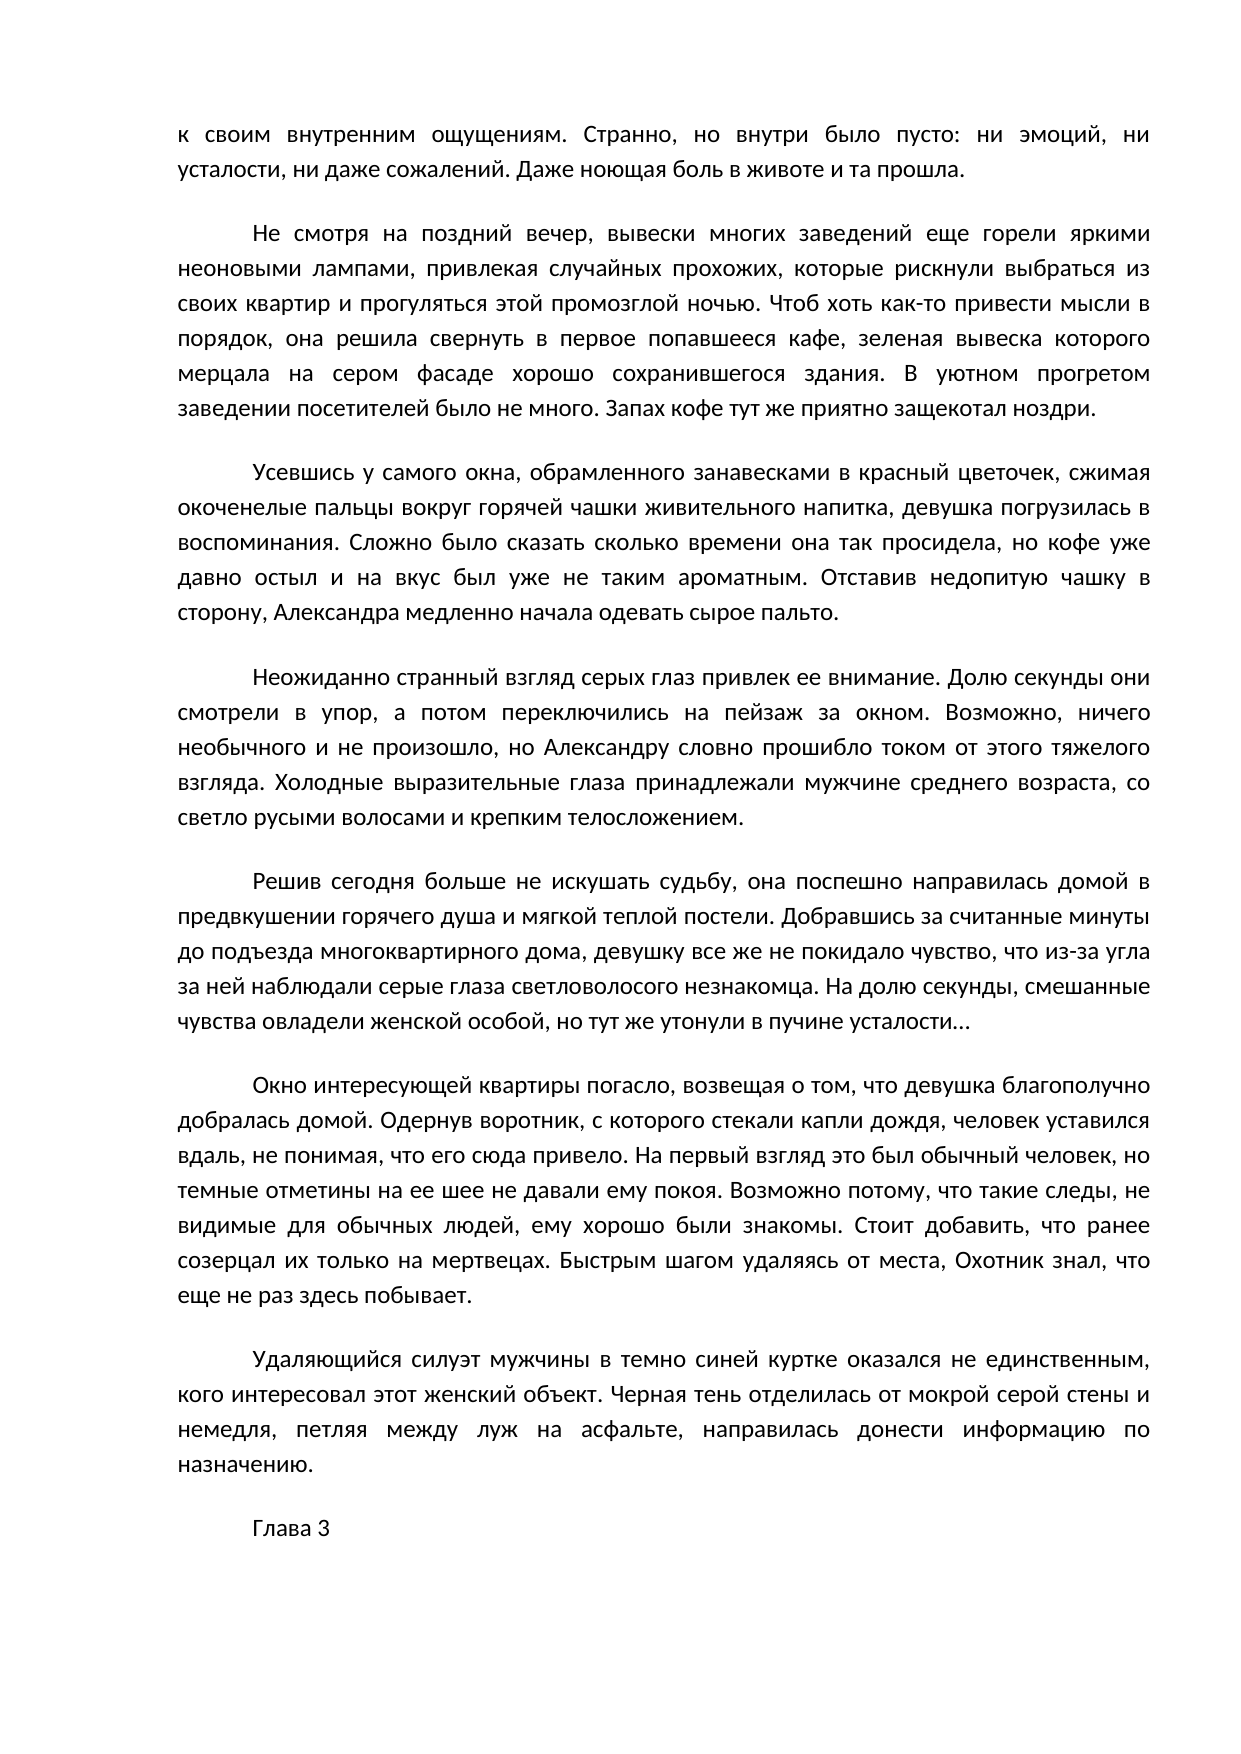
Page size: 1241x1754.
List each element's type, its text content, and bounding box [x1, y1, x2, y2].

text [177, 118, 1152, 184]
text Глава 3 [177, 1512, 1152, 1543]
text Решив сегодня больше не искушать судьбу, она поспешно направилась домой в предвкушении горячего душа и мягкой теплой постели. Добравшись за считанные минуты до подъезда многоквартирного дома, девушку все же не покидало чувство, что из-за угла за ней наблюдали серые глаза светловолосого незнакомца. На долю секунды, смешанные чувства овладели женской особой, но тут же утонули в пучине усталости… [177, 865, 1152, 1035]
text Удаляющийся силуэт мужчины в темно синей куртке оказался не единственным, кого интересовал этот женский объект. Черная тень отделилась от мокрой серой стены и немедля, петляя между луж на асфальте, направилась донести информацию по назначению. [177, 1343, 1152, 1479]
text Неожиданно странный взгляд серых глаз привлек ее внимание. Долю секунды они смотрели в упор, а потом переключились на пейзаж за окном. Возможно, ничего необычного и не произошло, но Александру словно прошибло током от этого тяжелого взгляда. Холодные выразительные глаза принадлежали мужчине среднего возраста, со светло русыми волосами и крепким телосложением. [177, 661, 1152, 831]
text Окно интересующей квартиры погасло, возвещая о том, что девушка благополучно добралась домой. Одернув воротник, с которого стекали капли дождя, человек уставился вдаль, не понимая, что его сюда привело. На первый взгляд это был обычный человек, но темные отметины на ее шее не давали ему покоя. Возможно потому, что такие следы, не видимые для обычных людей, ему хорошо были знакомы. Стоит добавить, что ранее созерцал их только на мертвецах. Быстрым шагом удаляясь от места, Охотник знал, что еще не раз здесь побывает. [177, 1069, 1152, 1309]
text Не смотря на поздний вечер, вывески многих заведений еще горели яркими неоновыми лампами, привлекая случайных прохожих, которые рискнули выбраться из своих квартир и прогуляться этой промозглой ночью. Чтоб хоть как-то привести мысли в порядок, она решила свернуть в первое попавшееся кафе, зеленая вывеска которого мерцала на сером фасаде хорошо сохранившегося здания. В уютном прогретом заведении посетителей было не много. Запах кофе тут же приятно защекотал ноздри. [177, 217, 1152, 423]
text Усевшись у самого окна, обрамленного занавесками в красный цветочек, сжимая окоченелые пальцы вокруг горячей чашки живительного напитка, девушка погрузилась в воспоминания. Сложно было сказать сколько времени она так просидела, но кофе уже давно остыл и на вкус был уже не таким ароматным. Отставив недопитую чашку в сторону, Александра медленно начала одевать сырое пальто. [177, 456, 1152, 627]
